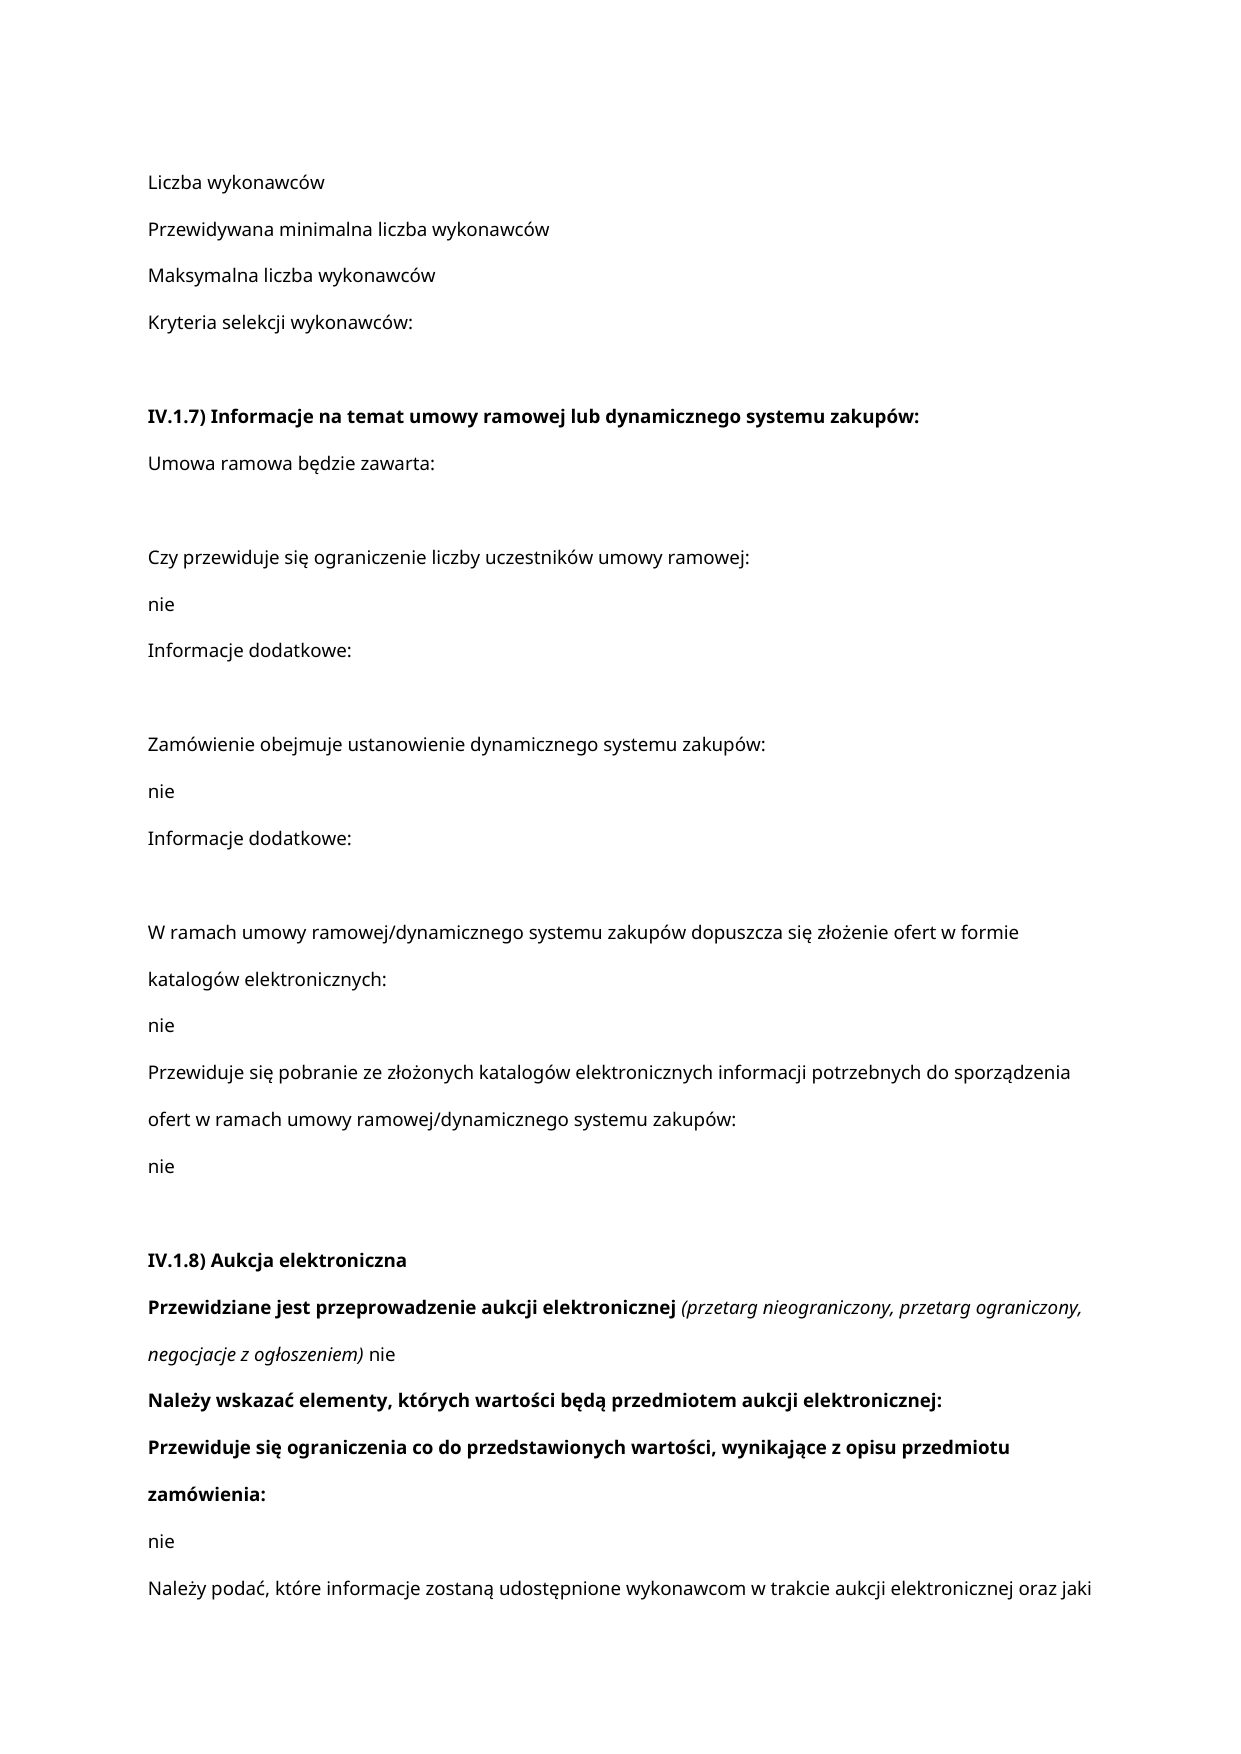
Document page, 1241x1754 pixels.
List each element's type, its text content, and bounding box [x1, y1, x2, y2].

text Liczba wykonawców Przewidywana minimalna liczba wykonawców Maksymalna liczba wykonawców Kryteria selekcji wykonawców: [148, 148, 1093, 335]
text Umowa ramowa będzie zawarta: Czy przewiduje się ograniczenie liczby uczestników umowy ramowej: nie Informacje dodatkowe: Zamówienie obejmuje ustanowienie dynamicznego systemu zakupów: nie Informacje dodatkowe: W ramach umowy ramowej/dynamicznego systemu zakupów dopuszcza się złożenie ofert w formie katalogów elektronicznych: nie Przewiduje się pobranie ze złożonych katalogów elektronicznych informacji potrzebnych do sporządzenia ofert w ramach umowy ramowej/dynamicznego systemu zakupów: nie [148, 429, 1093, 1179]
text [148, 1179, 1093, 1601]
text IV.1.7) Informacje na temat umowy ramowej lub dynamicznego systemu zakupów: [148, 335, 1093, 429]
